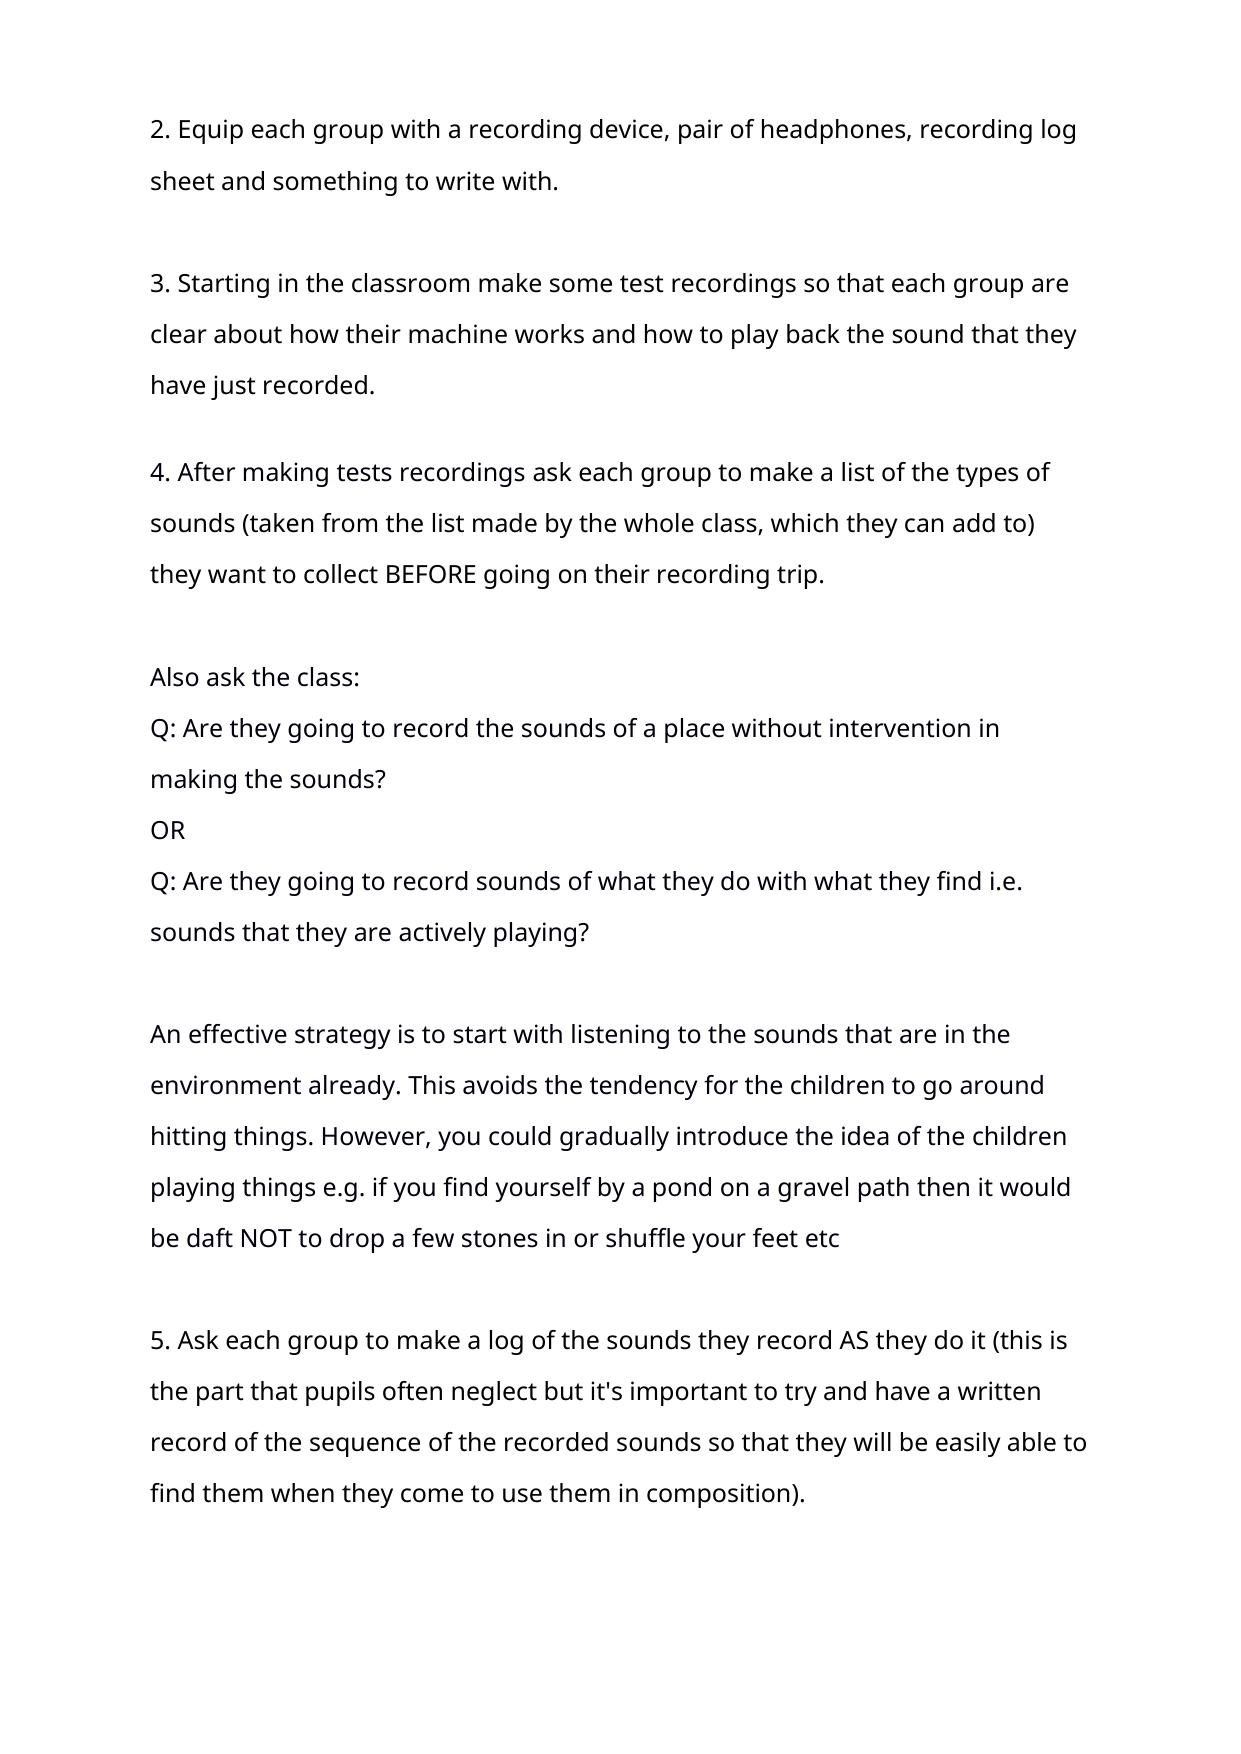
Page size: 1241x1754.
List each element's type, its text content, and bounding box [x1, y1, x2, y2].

text Q: Are they going to record sounds of what they do with what they find i.e. sounds that they are actively playing? [150, 864, 1090, 949]
text Q: Are they going to record the sounds of a place without intervention in making the sounds? [150, 711, 1090, 796]
text 3. Starting in the classroom make some test recordings so that each group are clear about how their machine works and how to play back the sound that they have just recorded. [150, 265, 1090, 401]
text An effective strategy is to start with listening to the sounds that are in the environment already. This avoids the tendency for the children to go around hitting things. However, you could gradually introduce the idea of the children playing things e.g. if you find yourself by a pond on a gravel path then it would be daft NOT to drop a few stones in or shuffle your feet etc [150, 1017, 1090, 1255]
text 4. After making tests recordings ask each group to make a list of the types of sounds (taken from the list made by the whole class, which they can add to) they want to collect BEFORE going on their recording trip. [150, 455, 1090, 591]
text 5. Ask each group to make a log of the sounds they record AS they do it (this is the part that pupils often neglect but it's important to try and have a written record of the sequence of the recorded sounds so that they will be easily able to find them when they come to use them in composition). [150, 1323, 1090, 1510]
text Also ask the class: [150, 659, 1090, 693]
text 2. Equip each group with a recording device, pair of headphones, recording log sheet and something to write with. [150, 112, 1090, 197]
text OR [150, 813, 1090, 847]
